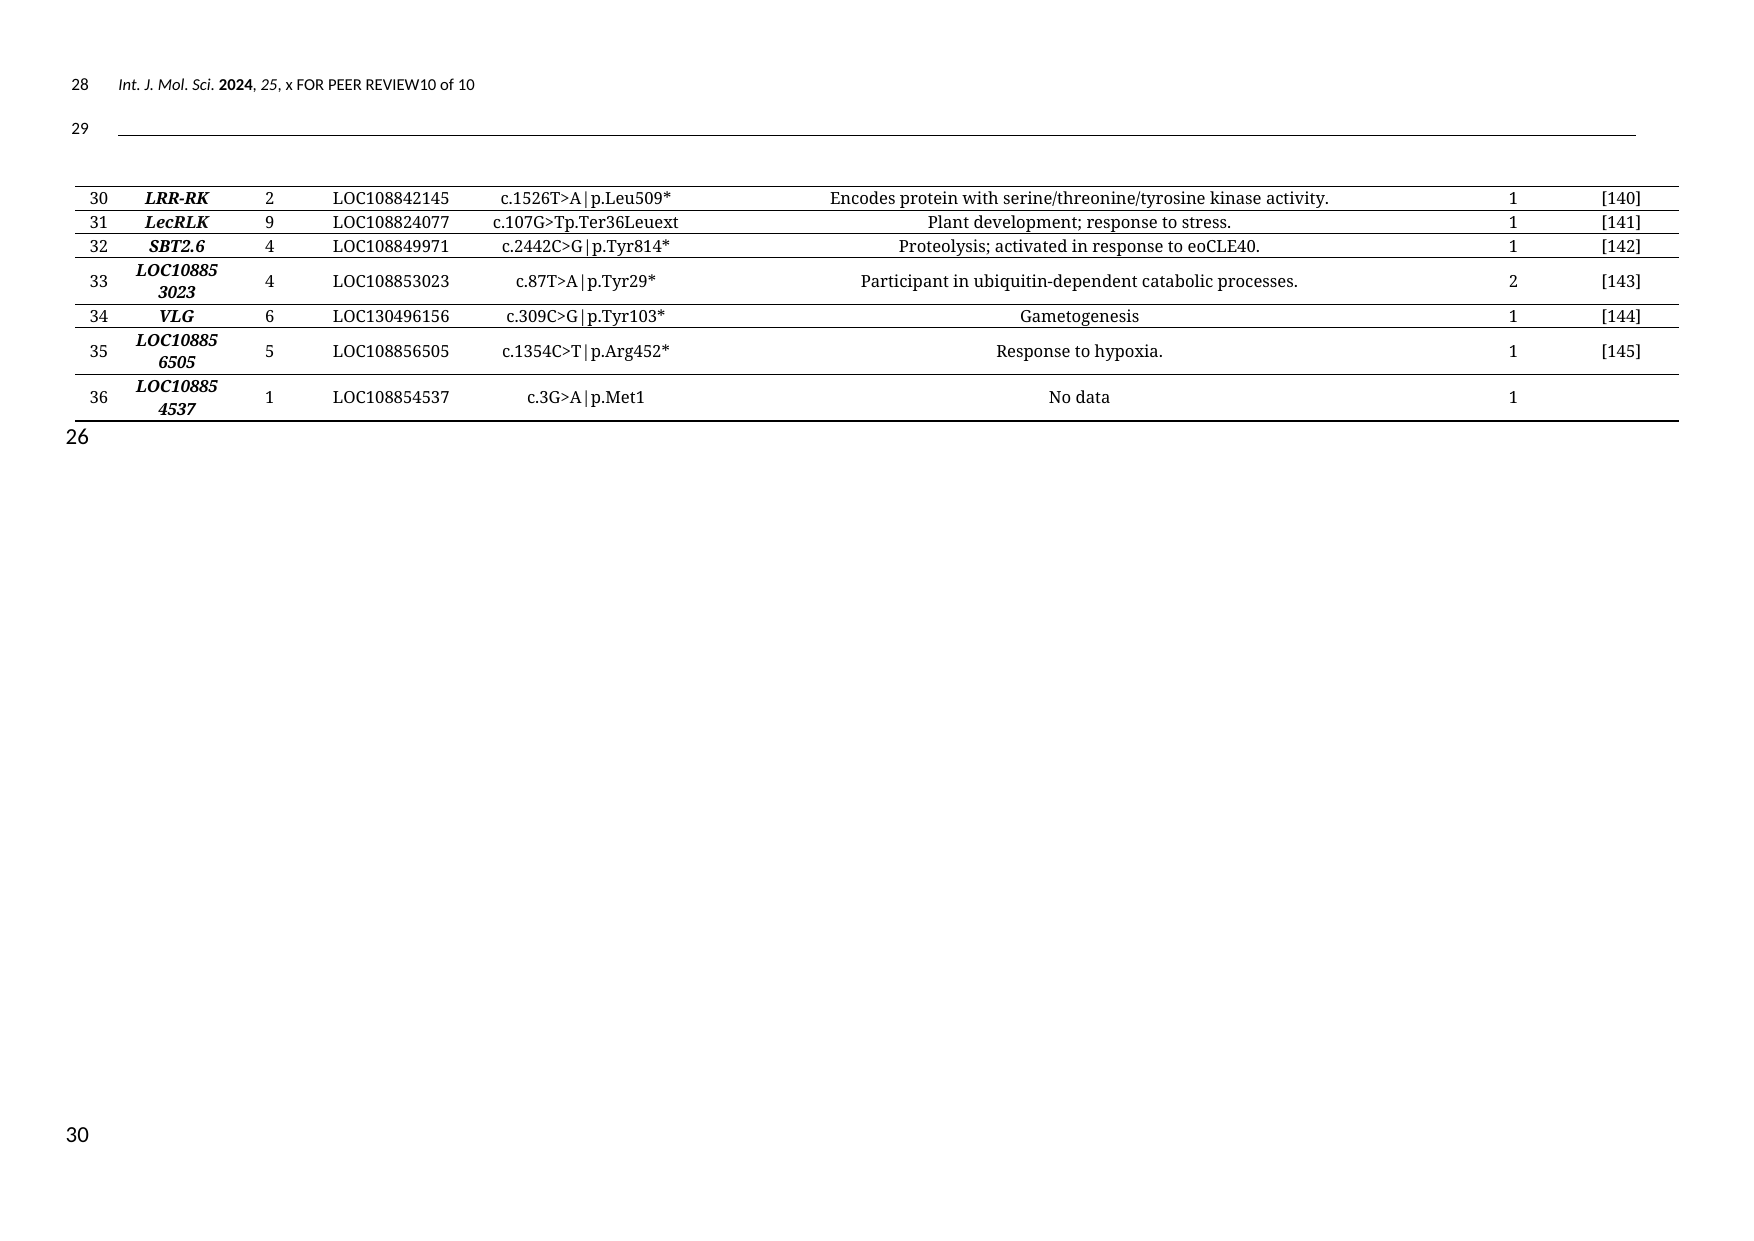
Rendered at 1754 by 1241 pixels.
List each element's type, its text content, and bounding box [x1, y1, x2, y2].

table_cell 1 [1464, 187, 1563, 209]
table_cell SBT2.6 [122, 234, 233, 257]
table_cell LRR-RK [122, 187, 233, 209]
table_cell 1 [1464, 375, 1563, 420]
table_cell c.309C>G|p.Tyr103* [476, 305, 695, 327]
table_cell 4 [233, 234, 306, 257]
table_cell VLG [122, 305, 233, 327]
table_cell 2 [233, 187, 306, 209]
table_cell c.1526T>A|p.Leu509* [476, 187, 695, 209]
table_cell Proteolysis; activated in response to eoCLE40. [695, 234, 1463, 257]
table_cell [145] [1563, 328, 1679, 374]
table_cell 31 [75, 211, 122, 233]
table_cell c.3G>A|p.Met1 [476, 375, 695, 420]
table_cell LOC108853023 [306, 258, 476, 303]
table_cell [141] [1563, 211, 1679, 233]
table_cell LOC108854537 [122, 375, 233, 420]
table_cell LOC108856505 [122, 328, 233, 374]
table_cell 33 [75, 258, 122, 303]
table_cell 1 [1464, 328, 1563, 374]
table_cell 30 [75, 187, 122, 209]
table_cell 1 [1464, 234, 1563, 257]
table_cell 1 [1464, 305, 1563, 327]
table_cell 1 [233, 375, 306, 420]
table_cell Response to hypoxia. [695, 328, 1463, 374]
table_cell 35 [75, 328, 122, 374]
table_cell c.87T>A|p.Tyr29* [476, 258, 695, 303]
table_cell LOC108849971 [306, 234, 476, 257]
table_cell 32 [75, 234, 122, 257]
table_cell [1563, 375, 1679, 420]
table_cell Gametogenesis [695, 305, 1463, 327]
table_cell [142] [1563, 234, 1679, 257]
table_cell LOC108853023 [122, 258, 233, 303]
table_cell Participant in ubiquitin-dependent catabolic processes. [695, 258, 1463, 303]
table_cell LOC108856505 [306, 328, 476, 374]
table_cell 34 [75, 305, 122, 327]
table_cell 9 [233, 211, 306, 233]
table_cell Encodes protein with serine/threonine/tyrosine kinase activity. [695, 187, 1463, 209]
table_cell [140] [1563, 187, 1679, 209]
table_cell c.107G>Tp.Ter36Leuext [476, 211, 695, 233]
table_cell LOC108824077 [306, 211, 476, 233]
table_cell 5 [233, 328, 306, 374]
table_cell No data [695, 375, 1463, 420]
table_cell c.1354C>T|p.Arg452* [476, 328, 695, 374]
table_cell LOC130496156 [306, 305, 476, 327]
table_cell LOC108854537 [306, 375, 476, 420]
table_cell 1 [1464, 211, 1563, 233]
table_cell 2 [1464, 258, 1563, 303]
table_cell 36 [75, 375, 122, 420]
table_cell Plant development; response to stress. [695, 211, 1463, 233]
table_cell 6 [233, 305, 306, 327]
table_cell LecRLK [122, 211, 233, 233]
table_cell LOC108842145 [306, 187, 476, 209]
table_cell [143] [1563, 258, 1679, 303]
table_cell c.2442C>G|p.Tyr814* [476, 234, 695, 257]
table_cell [144] [1563, 305, 1679, 327]
table_cell 4 [233, 258, 306, 303]
